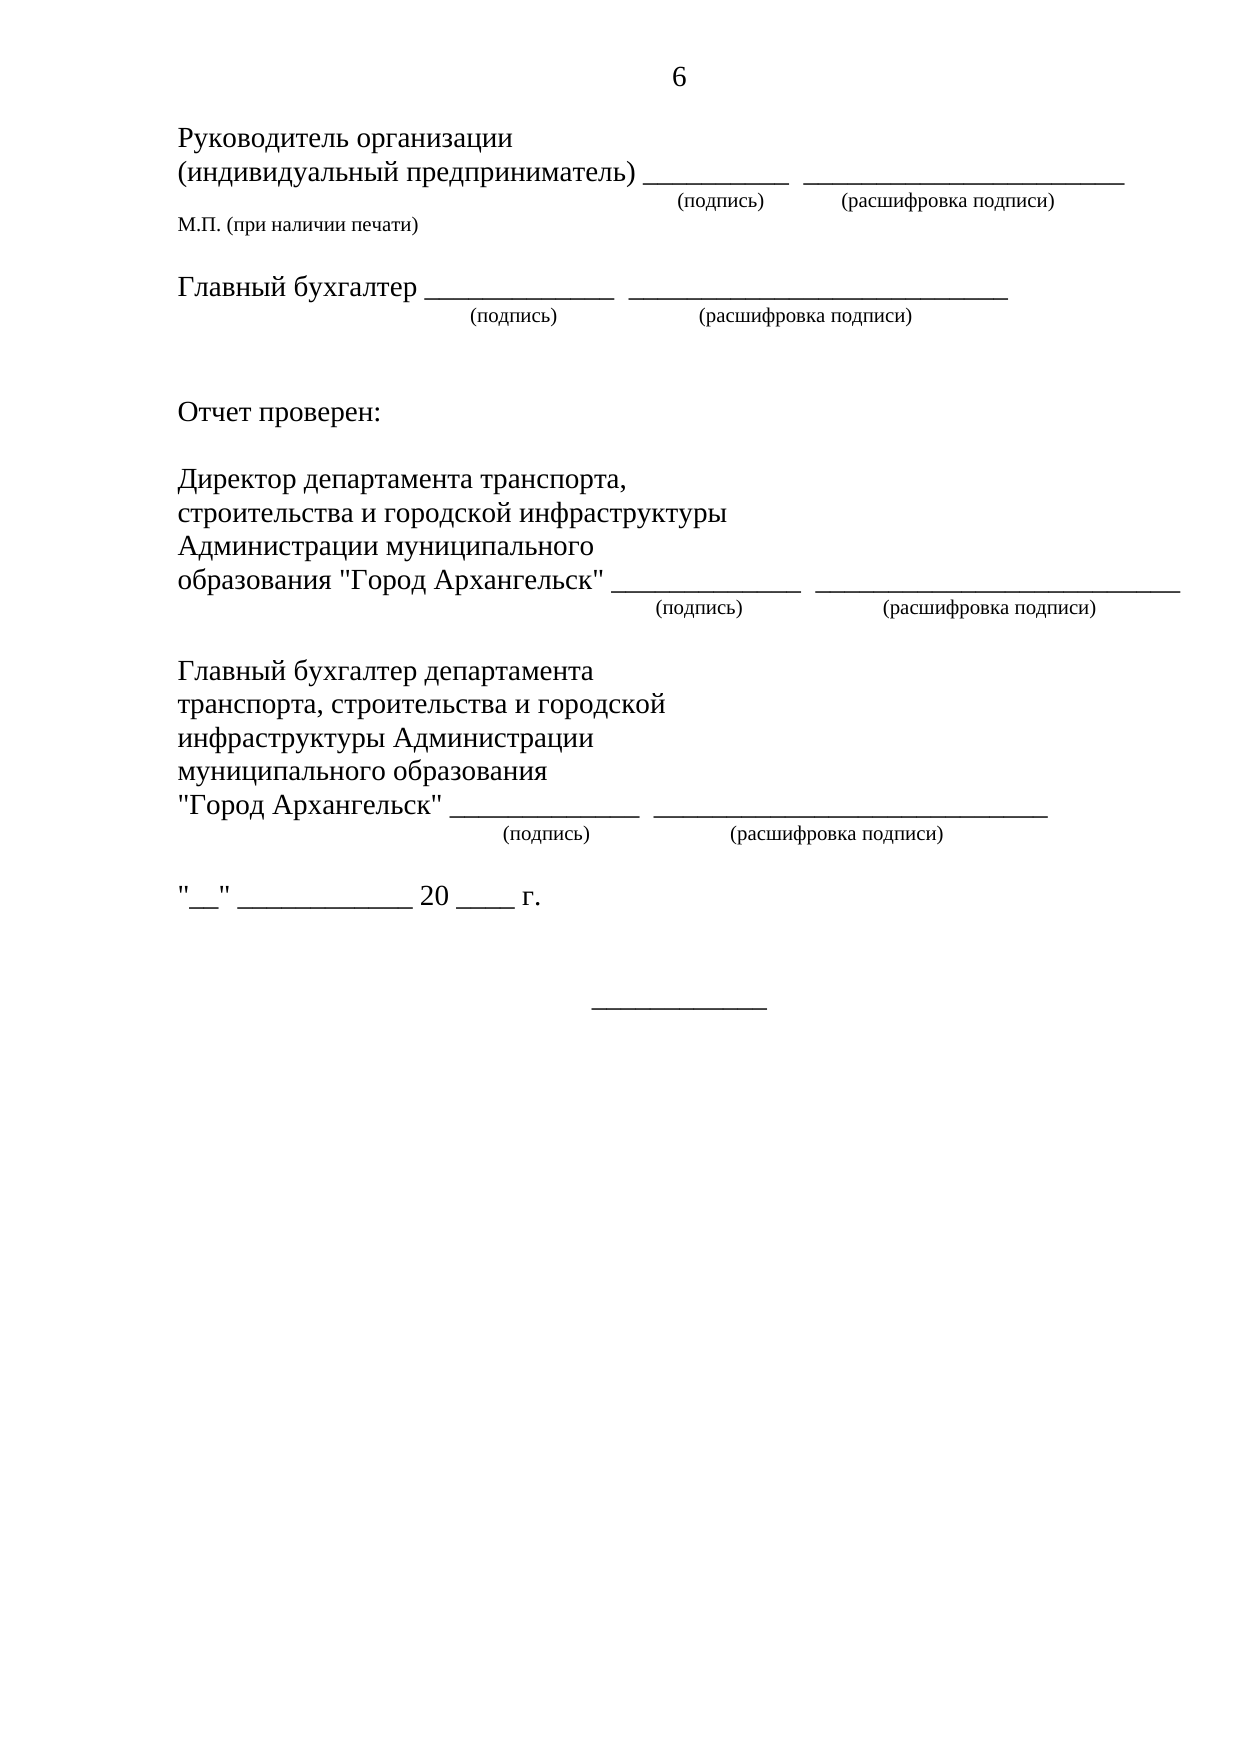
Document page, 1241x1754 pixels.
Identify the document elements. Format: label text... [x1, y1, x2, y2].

text транспорта, строительства и городской [177, 686, 1181, 720]
text (подпись) (расшифровка подписи) [325, 821, 1181, 845]
text (подпись) (расшифровка подписи) [177, 303, 1181, 327]
text строительства и городской инфраструктуры [177, 495, 1181, 528]
text (подпись) (расшифровка подписи) [472, 595, 1181, 619]
text Руководитель организации [177, 121, 1181, 154]
text Администрации муниципального [177, 528, 1181, 562]
text инфраструктуры Администрации [177, 720, 1181, 753]
text Директор департамента транспорта, [177, 461, 1181, 495]
text "__" ____________ 20 ____ г. [177, 878, 1181, 912]
text М.П. (при наличии печати) [177, 212, 1181, 236]
text Отчет проверен: [177, 394, 1181, 428]
text "Город Архангельск" _____________ ___________________________ [177, 787, 1181, 821]
text (индивидуальный предприниматель) __________ ______________________ [177, 154, 1181, 188]
text (подпись) (расшифровка подписи) [546, 188, 1181, 212]
text образования "Город Архангельск" _____________ _________________________ [177, 562, 1181, 595]
text муниципального образования [177, 753, 1181, 787]
text ____________ [177, 979, 1181, 1012]
text Главный бухгалтер _____________ __________________________ [177, 269, 1181, 303]
text Главный бухгалтер департамента [177, 653, 1181, 686]
